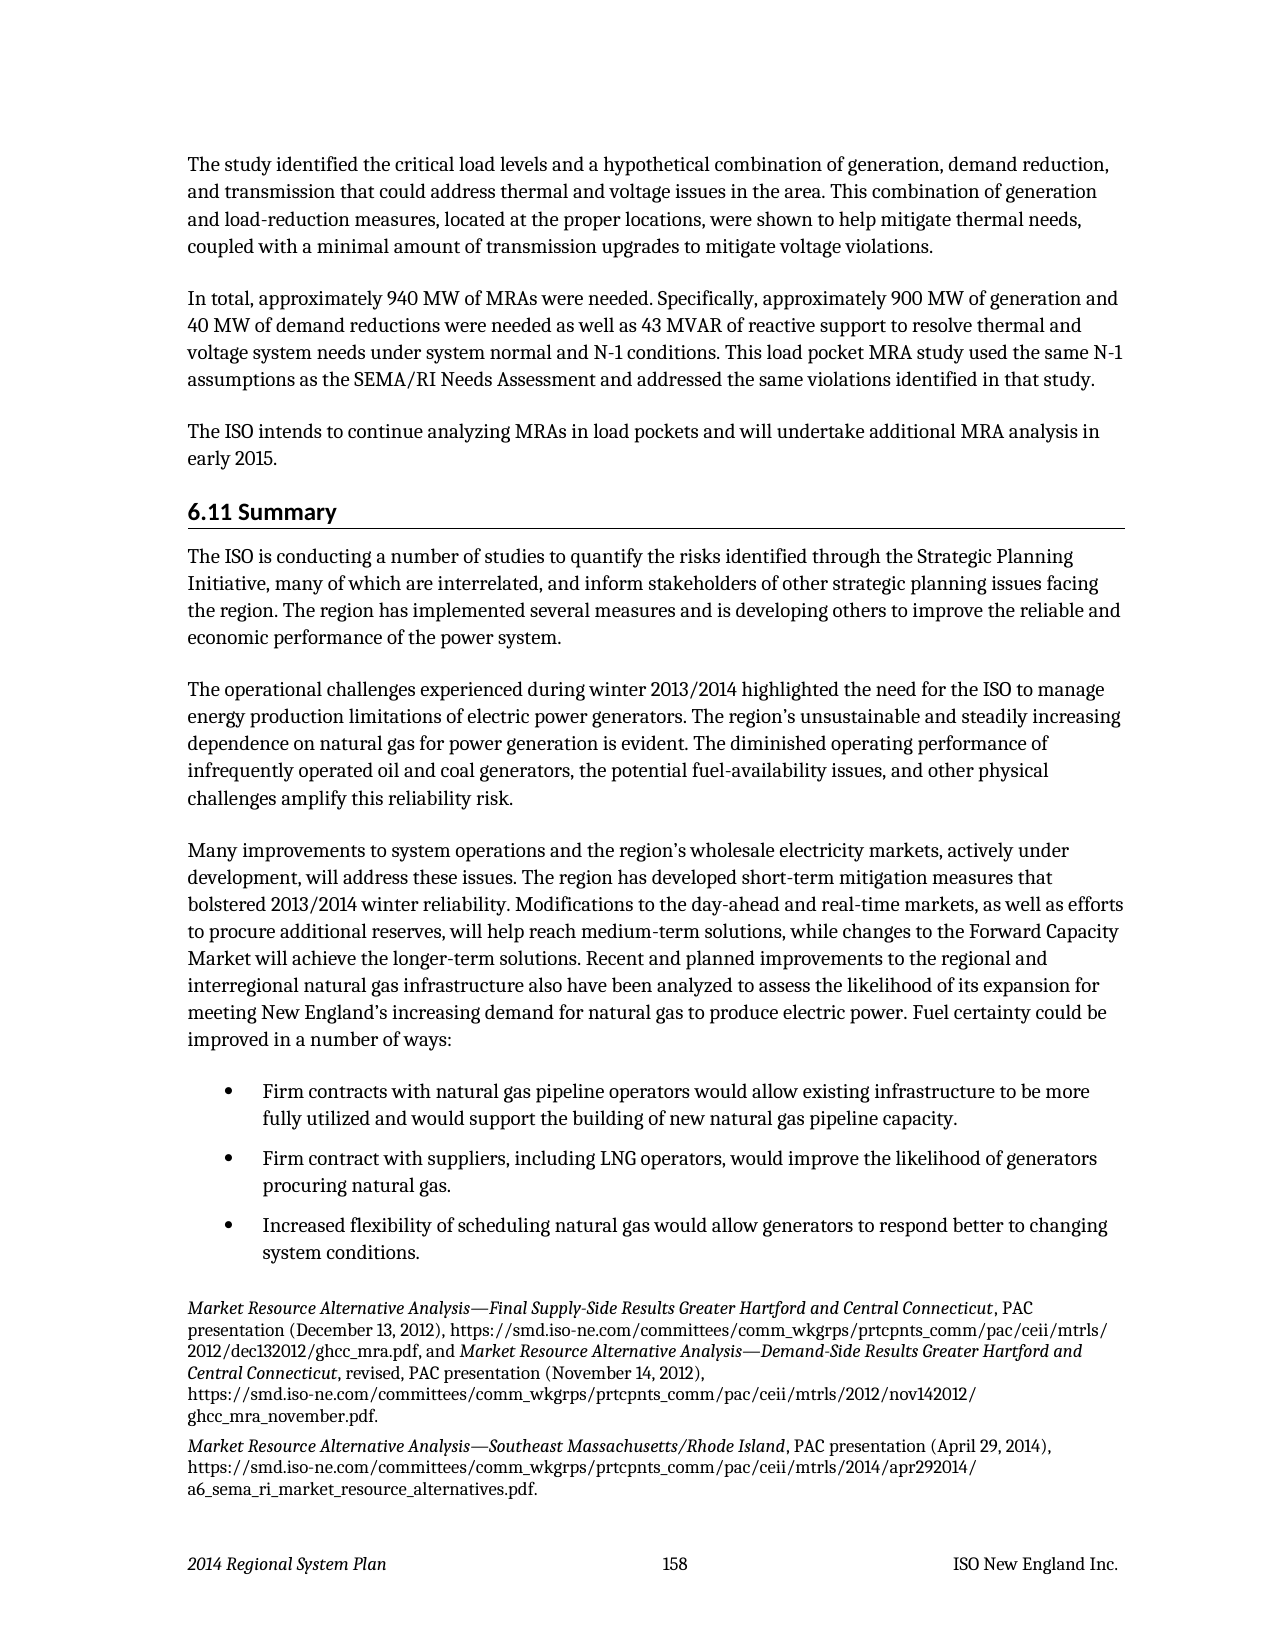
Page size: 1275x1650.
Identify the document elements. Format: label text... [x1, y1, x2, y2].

text The study identified the critical load levels and a hypothetical combination of generation, demand reduction, and transmission that could address thermal and voltage issues in the area. This combination of generation and load-reduction measures, located at the proper locations, were shown to help mitigate thermal needs, coupled with a minimal amount of transmission upgrades to mitigate voltage violations. [187, 150, 1125, 258]
text The ISO is conducting a number of studies to quantify the risks identified through the Strategic Planning Initiative, many of which are interrelated, and inform stakeholders of other strategic planning issues facing the region. The region has implemented several measures and is developing others to improve the reliable and economic performance of the power system. [187, 541, 1125, 650]
text The ISO intends to continue analyzing MRAs in load pockets and will undertake additional MRA analysis in early 2015. [187, 417, 1125, 471]
text In total, approximately 940 MW of MRAs were needed. Specifically, approximately 900 MW of generation and 40 MW of demand reductions were needed as well as 43 MVAR of reactive support to resolve thermal and voltage system needs under system normal and N-1 conditions. This load pocket MRA study used the same N-1 assumptions as the SEMA/RI Needs Assessment and addressed the same violations identified in that study. [187, 283, 1125, 392]
text The operational challenges experienced during winter 2013/2014 highlighted the need for the ISO to manage energy production limitations of electric power generators. The region’s unsustainable and steadily increasing dependence on natural gas for power generation is evident. The diminished operating performance of infrequently operated oil and coal generators, the potential fuel-availability issues, and other physical challenges amplify this reliability risk. [187, 675, 1125, 810]
list Increased flexibility of scheduling natural gas would allow generators to respond better to changing system conditions. [225, 1210, 1125, 1264]
text Many improvements to system operations and the region’s wholesale electricity markets, actively under development, will address these issues. The region has developed short-term mitigation measures that bolstered 2013/2014 winter reliability. Modifications to the day-ahead and real-time markets, as well as efforts to procure additional reserves, will help reach medium-term solutions, while changes to the Forward Capacity Market will achieve the longer-term solutions. Recent and planned improvements to the regional and interregional natural gas infrastructure also have been analyzed to assess the likelihood of its expansion for meeting New England’s increasing demand for natural gas to produce electric power. Fuel certainty could be improved in a number of ways: [187, 835, 1125, 1052]
list Firm contracts with natural gas pipeline operators would allow existing infrastructure to be more fully utilized and would support the building of new natural gas pipeline capacity. [225, 1077, 1125, 1131]
subtitle Summary [187, 496, 1125, 529]
list Firm contract with suppliers, including LNG operators, would improve the likelihood of generators procuring natural gas. [225, 1143, 1125, 1198]
